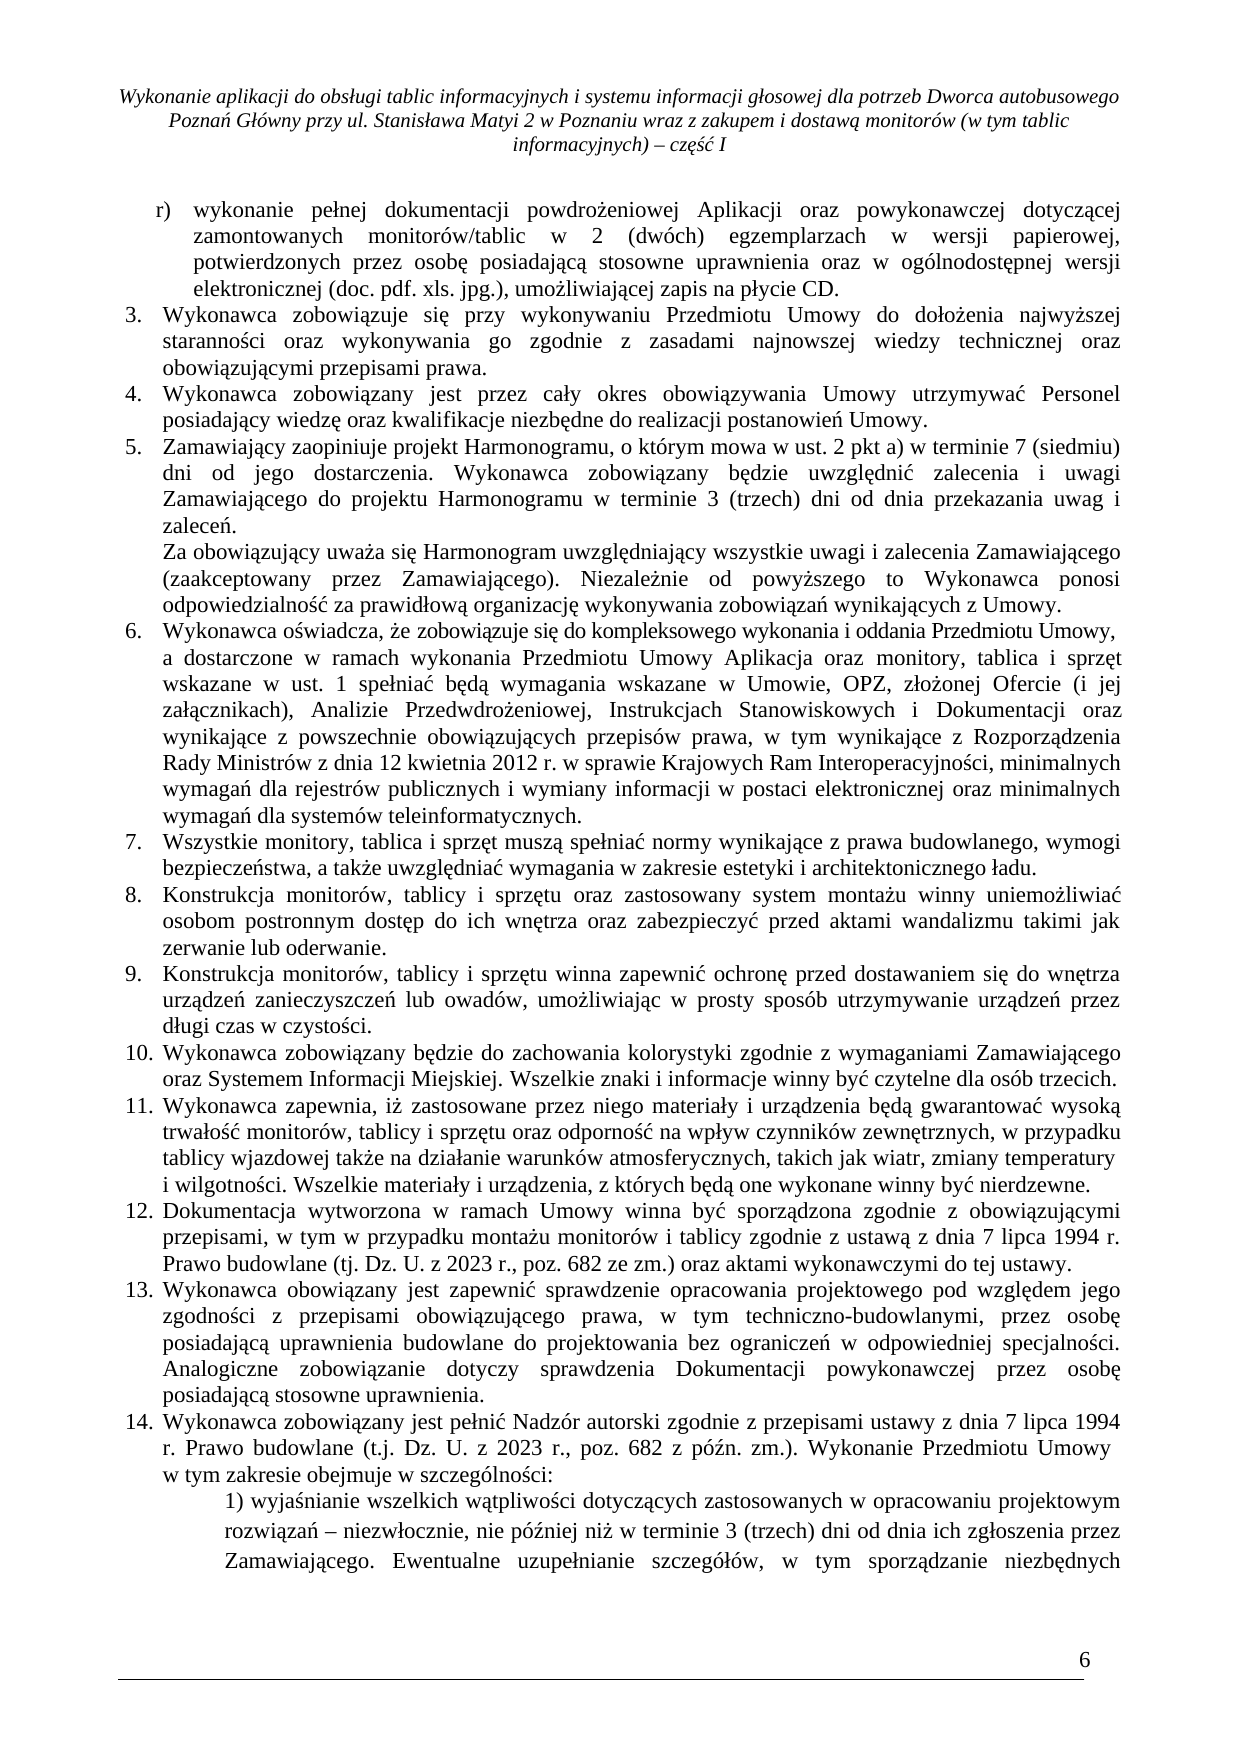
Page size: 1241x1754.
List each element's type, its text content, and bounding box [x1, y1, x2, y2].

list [224, 1487, 1122, 1574]
list Wykonawca zobowiązany jest pełnić Nadzór autorski zgodnie z przepisami ustawy z dnia 7 lipca 1994 r. Prawo budowlane (t.j. Dz. U. z 2023 r., poz. 682 z późn. zm.). Wykonanie Przedmiotu Umowy w tym zakresie obejmuje w szczególności: [125, 1408, 1122, 1487]
list Wykonawca zobowiązuje się przy wykonywaniu Przedmiotu Umowy do dołożenia najwyższej staranności oraz wykonywania go zgodnie z zasadami najnowszej wiedzy technicznej oraz obowiązującymi przepisami prawa. [125, 301, 1122, 380]
list Wykonawca oświadcza, że zobowiązuje się do kompleksowego wykonania i oddania Przedmiotu Umowy, a dostarczone w ramach wykonania Przedmiotu Umowy Aplikacja oraz monitory, tablica i sprzęt wskazane w ust. 1 spełniać będą wymagania wskazane w Umowie, OPZ, złożonej Ofercie (i jej załącznikach), Analizie Przedwdrożeniowej, Instrukcjach Stanowiskowych i Dokumentacji oraz wynikające z powszechnie obowiązujących przepisów prawa, w tym wynikające z Rozporządzenia Rady Ministrów z dnia 12 kwietnia 2012 r. w sprawie Krajowych Ram Interoperacyjności, minimalnych wymagań dla rejestrów publicznych i wymiany informacji w postaci elektronicznej oraz minimalnych wymagań dla systemów teleinformatycznych. [125, 617, 1122, 828]
list Wszystkie monitory, tablica i sprzęt muszą spełniać normy wynikające z prawa budowlanego, wymogi bezpieczeństwa, a także uwzględniać wymagania w zakresie estetyki i architektonicznego ładu. [125, 828, 1122, 881]
list wykonanie pełnej dokumentacji powdrożeniowej Aplikacji oraz powykonawczej dotyczącej zamontowanych monitorów/tablic w 2 (dwóch) egzemplarzach w wersji papierowej, potwierdzonych przez osobę posiadającą stosowne uprawnienia oraz w ogólnodostępnej wersji elektronicznej (doc. pdf. xls. jpg.), umożliwiającej zapis na płycie CD. [156, 196, 1122, 301]
list Zamawiający zaopiniuje projekt Harmonogramu, o którym mowa w ust. 2 pkt a) w terminie 7 (siedmiu) dni od jego dostarczenia. Wykonawca zobowiązany będzie uwzględnić zalecenia i uwagi Zamawiającego do projektu Harmonogramu w terminie 3 (trzech) dni od dnia przekazania uwag i zaleceń. Za obowiązujący uważa się Harmonogram uwzględniający wszystkie uwagi i zalecenia Zamawiającego (zaakceptowany przez Zamawiającego). Niezależnie od powyższego to Wykonawca ponosi odpowiedzialność za prawidłową organizację wykonywania zobowiązań wynikających z Umowy. [125, 433, 1122, 617]
list Dokumentacja wytworzona w ramach Umowy winna być sporządzona zgodnie z obowiązującymi przepisami, w tym w przypadku montażu monitorów i tablicy zgodnie z ustawą z dnia 7 lipca 1994 r. Prawo budowlane (tj. Dz. U. z 2023 r., poz. 682 ze zm.) oraz aktami wykonawczymi do tej ustawy. [125, 1197, 1122, 1276]
list Wykonawca obowiązany jest zapewnić sprawdzenie opracowania projektowego pod względem jego zgodności z przepisami obowiązującego prawa, w tym techniczno-budowlanymi, przez osobę posiadającą uprawnienia budowlane do projektowania bez ograniczeń w odpowiedniej specjalności. Analogiczne zobowiązanie dotyczy sprawdzenia Dokumentacji powykonawczej przez osobę posiadającą stosowne uprawnienia. [125, 1276, 1122, 1408]
list Wykonawca zapewnia, iż zastosowane przez niego materiały i urządzenia będą gwarantować wysoką trwałość monitorów, tablicy i sprzętu oraz odporność na wpływ czynników zewnętrznych, w przypadku tablicy wjazdowej także na działanie warunków atmosferycznych, takich jak wiatr, zmiany temperatury i wilgotności. Wszelkie materiały i urządzenia, z których będą one wykonane winny być nierdzewne. [125, 1092, 1122, 1197]
list Konstrukcja monitorów, tablicy i sprzętu winna zapewnić ochronę przed dostawaniem się do wnętrza urządzeń zanieczyszczeń lub owadów, umożliwiając w prosty sposób utrzymywanie urządzeń przez długi czas w czystości. [125, 960, 1122, 1039]
list Wykonawca zobowiązany jest przez cały okres obowiązywania Umowy utrzymywać Personel posiadający wiedzę oraz kwalifikacje niezbędne do realizacji postanowień Umowy. [125, 380, 1122, 433]
list Konstrukcja monitorów, tablicy i sprzętu oraz zastosowany system montażu winny uniemożliwiać osobom postronnym dostęp do ich wnętrza oraz zabezpieczyć przed aktami wandalizmu takimi jak zerwanie lub oderwanie. [125, 881, 1122, 960]
list Wykonawca zobowiązany będzie do zachowania kolorystyki zgodnie z wymaganiami Zamawiającego oraz Systemem Informacji Miejskiej. Wszelkie znaki i informacje winny być czytelne dla osób trzecich. [125, 1039, 1122, 1092]
